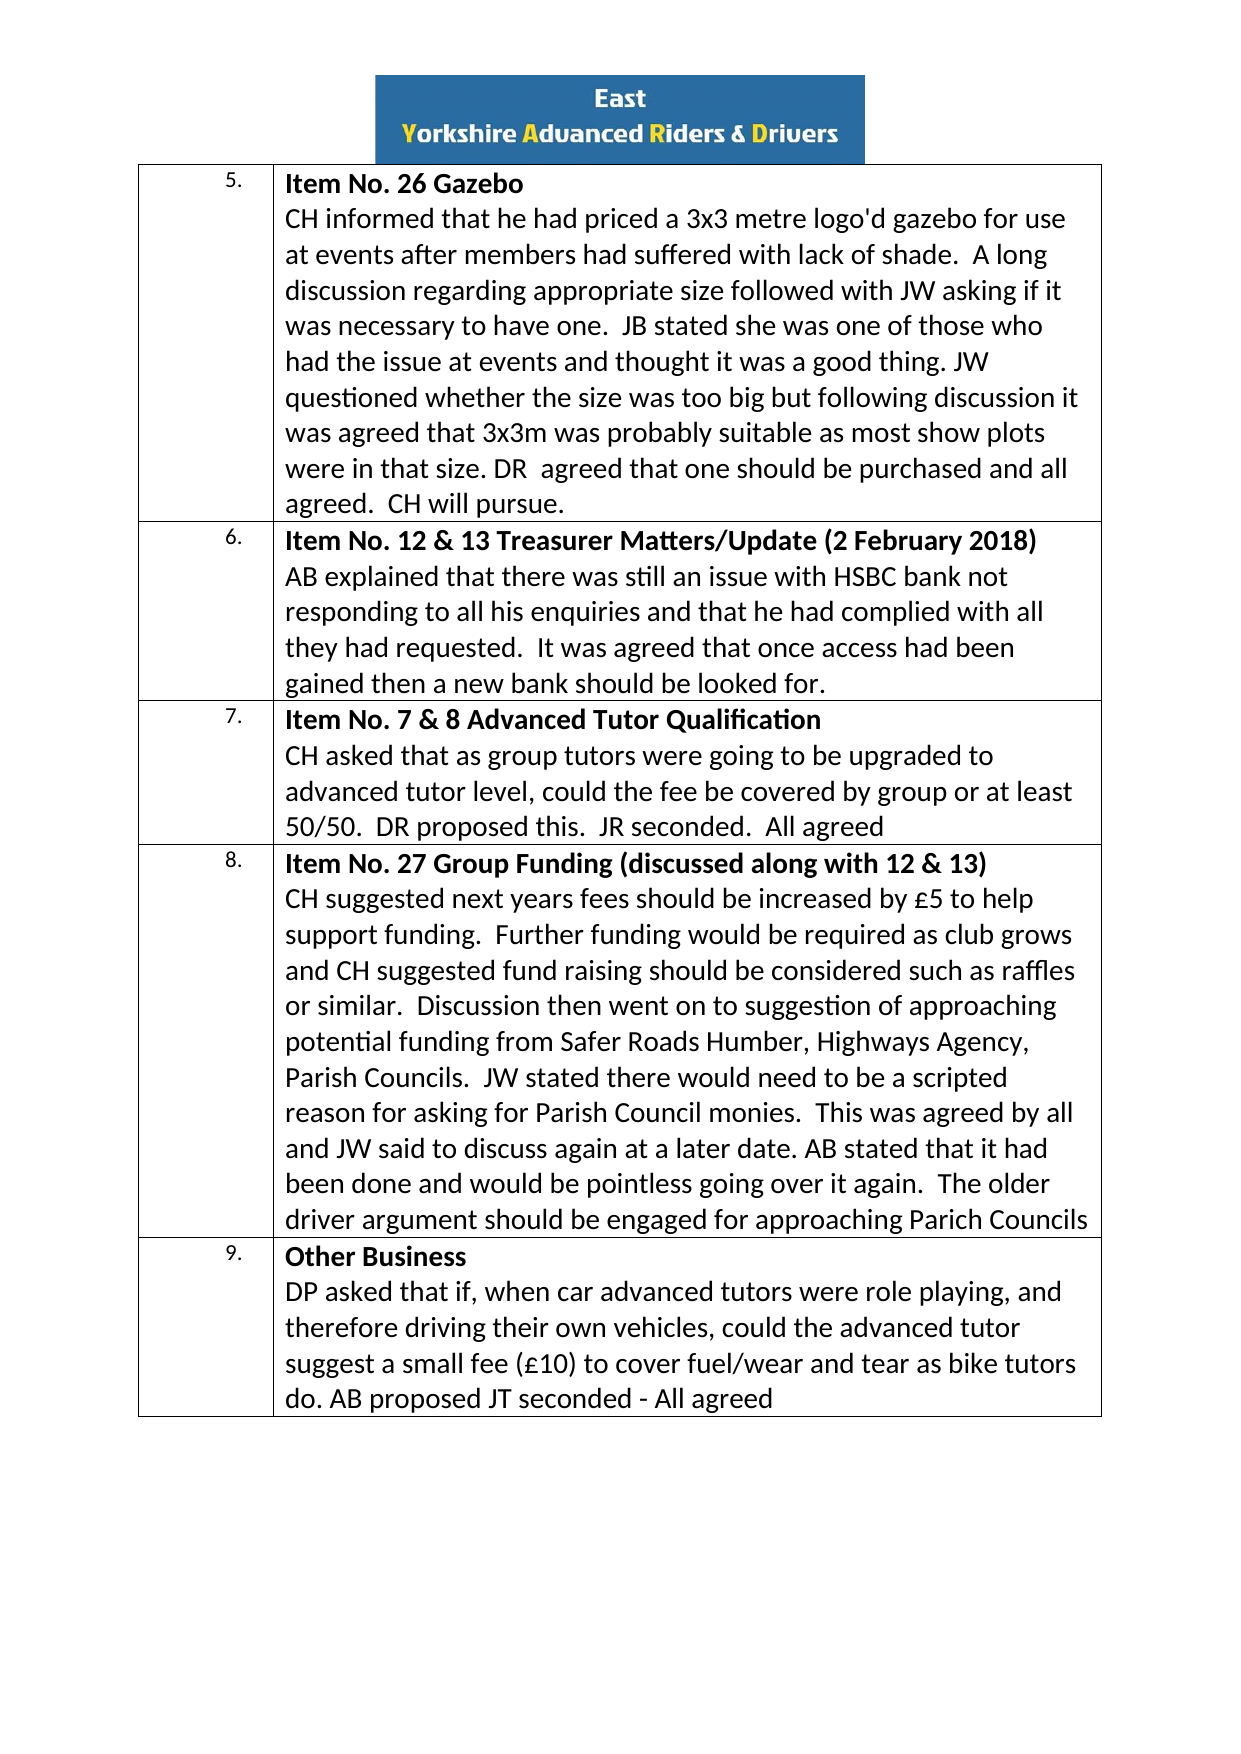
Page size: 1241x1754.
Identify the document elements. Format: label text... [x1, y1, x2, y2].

table_cell 9. [139, 1238, 273, 1416]
table_cell Item No. 26 Gazebo CH informed that he had priced a 3x3 metre logo'd gazebo for use at events after members had suffered with lack of shade. A long discussion regarding appropriate size followed with JW asking if it was necessary to have one. JB stated she was one of those who had the issue at events and thought it was a good thing. JW questioned whether the size was too big but following discussion it was agreed that 3x3m was probably suitable as most show plots were in that size. DR agreed that one should be purchased and all agreed. CH will pursue. [274, 165, 1101, 521]
table_cell 8. [139, 845, 273, 1237]
table_cell Item No. 7 & 8 Advanced Tutor Qualification CH asked that as group tutors were going to be upgraded to advanced tutor level, could the fee be covered by group or at least 50/50. DR proposed this. JR seconded. All agreed [274, 701, 1101, 844]
table_cell Other Business DP asked that if, when car advanced tutors were role playing, and therefore driving their own vehicles, could the advanced tutor suggest a small fee (£10) to cover fuel/wear and tear as bike tutors do. AB proposed JT seconded - All agreed [274, 1238, 1101, 1416]
picture [375, 75, 865, 164]
table_cell Item No. 27 Group Funding (discussed along with 12 & 13) CH suggested next years fees should be increased by £5 to help support funding. Further funding would be required as club grows and CH suggested fund raising should be considered such as raffles or similar. Discussion then went on to suggestion of approaching potential funding from Safer Roads Humber, Highways Agency, Parish Councils. JW stated there would need to be a scripted reason for asking for Parish Council monies. This was agreed by all and JW said to discuss again at a later date. AB stated that it had been done and would be pointless going over it again. The older driver argument should be engaged for approaching Parich Councils [274, 845, 1101, 1237]
table_cell 7. [139, 701, 273, 844]
table_cell 6. [139, 522, 273, 700]
table_cell Item No. 12 & 13 Treasurer Matters/Update (2 February 2018) AB explained that there was still an issue with HSBC bank not responding to all his enquiries and that he had complied with all they had requested. It was agreed that once access had been gained then a new bank should be looked for. [274, 522, 1101, 700]
table_cell 5. [139, 165, 273, 521]
